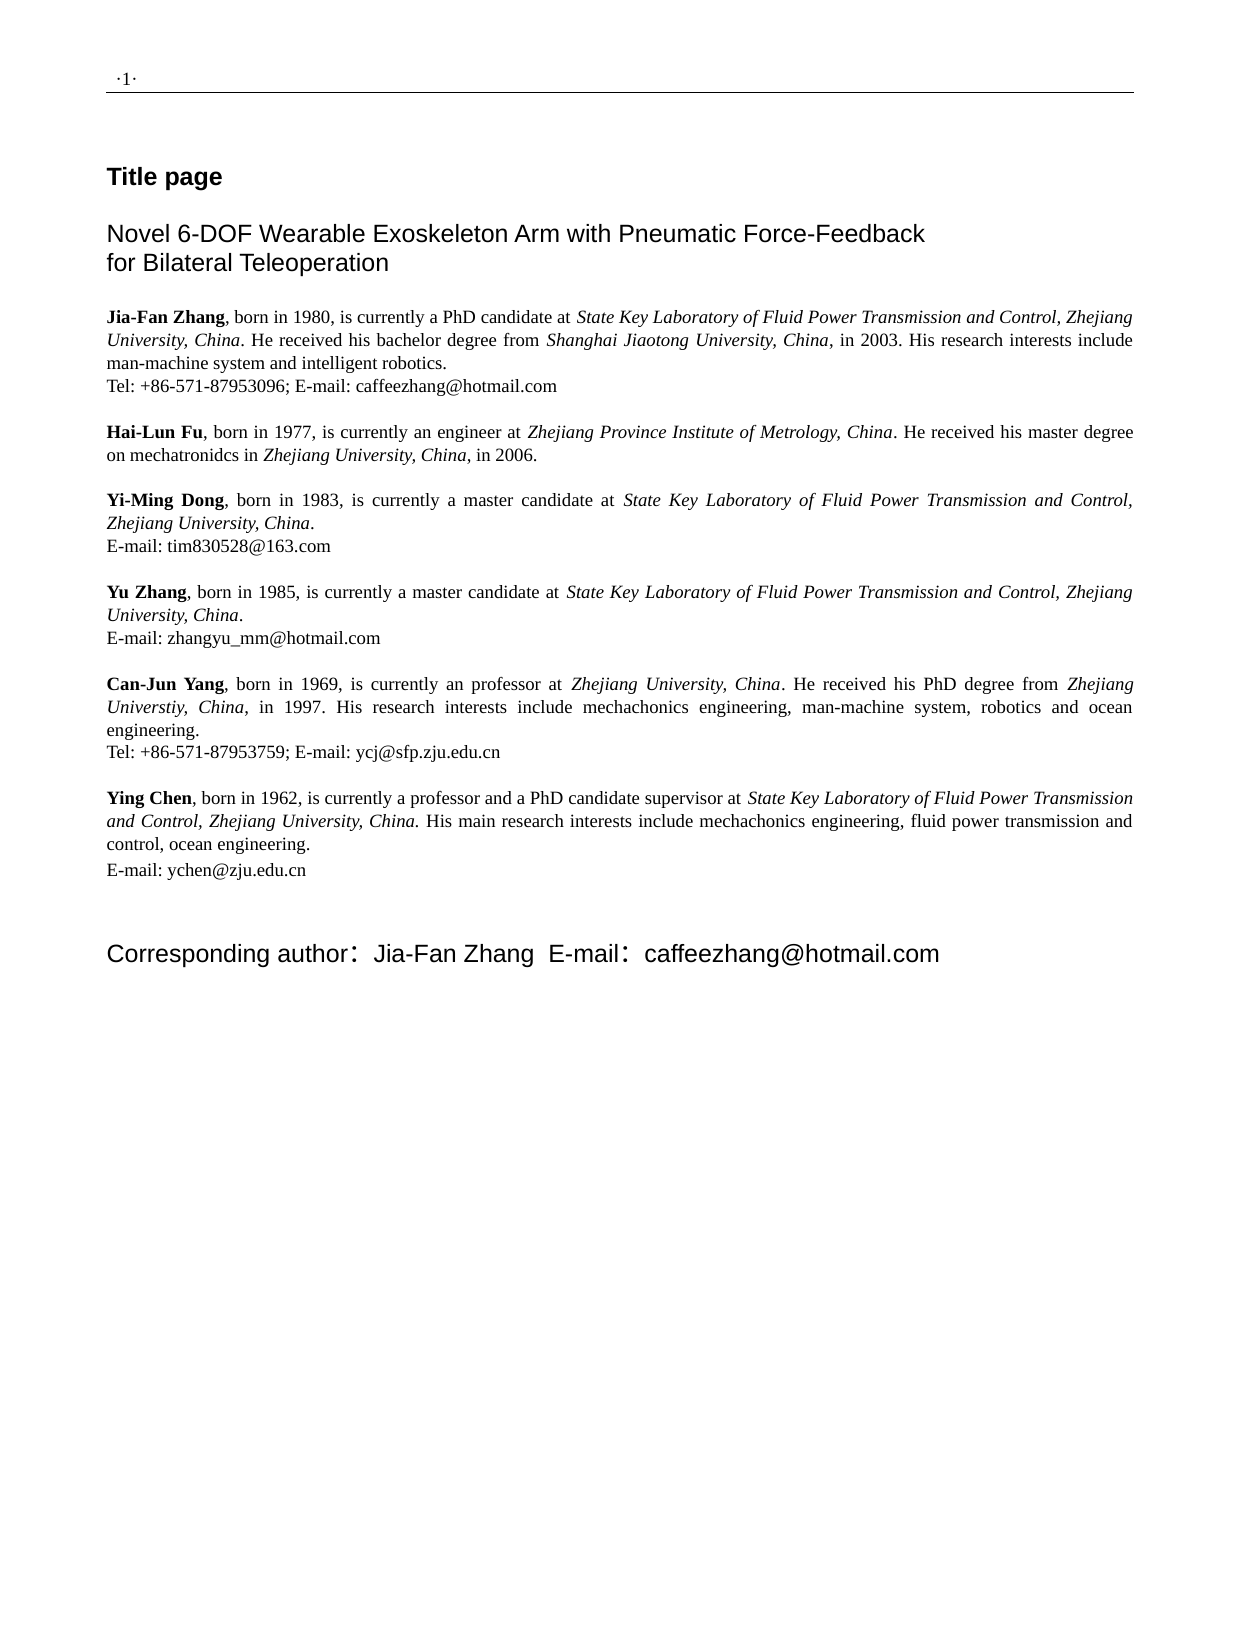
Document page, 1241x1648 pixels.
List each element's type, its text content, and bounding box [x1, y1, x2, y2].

text Corresponding author：Jia-Fan Zhang E-mail：caffeezhang@hotmail.com [106, 934, 1134, 970]
text E-mail: zhangyu_mm@hotmail.com [106, 626, 1134, 649]
text Tel: +86-571-87953759; E-mail: ycj@sfp.zju.edu.cn [106, 741, 1134, 763]
text E-mail: ychen@zju.edu.cn [106, 855, 1134, 882]
text Title page [106, 161, 1134, 190]
text Yi-Ming Dong, born in 1983, is currently a master candidate at State Key Laboratory of Fluid Power Transmission and Control, Zhejiang University, China. [106, 488, 1134, 534]
text Hai-Lun Fu, born in 1977, is currently an engineer at Zhejiang Province Institute of Metrology, China. He received his master degree on mechatronidcs in , in 2006. [106, 420, 1134, 466]
text Yu Zhang, born in 1985, is currently a master candidate at State Key Laboratory of Fluid Power Transmission and Control, Zhejiang University, China. [106, 580, 1134, 626]
text E-mail: tim830528@163.com [106, 534, 1134, 557]
text Ying Chen, born in 1962, is currently a professor and a PhD candidate supervisor at State Key Laboratory of Fluid Power Transmission and Control, Zhejiang University, China. His main research interests include mechachonics engineering, fluid power transmission and control, ocean engineering. [106, 786, 1134, 855]
text Jia-Fan Zhang, born in 1980, is currently a PhD candidate at State Key Laboratory of Fluid Power Transmission and Control, Zhejiang University, China. He received his bachelor degree from , in 2003. His research interests include man-machine system and intelligent robotics. [106, 305, 1134, 374]
text Tel: +86-571-87953096; E-mail: caffeezhang@hotmail.com [106, 374, 1134, 397]
text Novel 6-DOF Wearable Exoskeleton Arm with Pneumatic Force-Feedback [106, 219, 1134, 248]
text Can-Jun Yang, born in 1969, is currently an professor at Zhejiang University, China. He received his PhD degree from Zhejiang Universtiy, China, in 1997. His research interests include mechachonics engineering, man-machine system, robotics and ocean engineering. [106, 672, 1134, 741]
text for Bilateral Teleoperation [106, 248, 1134, 276]
